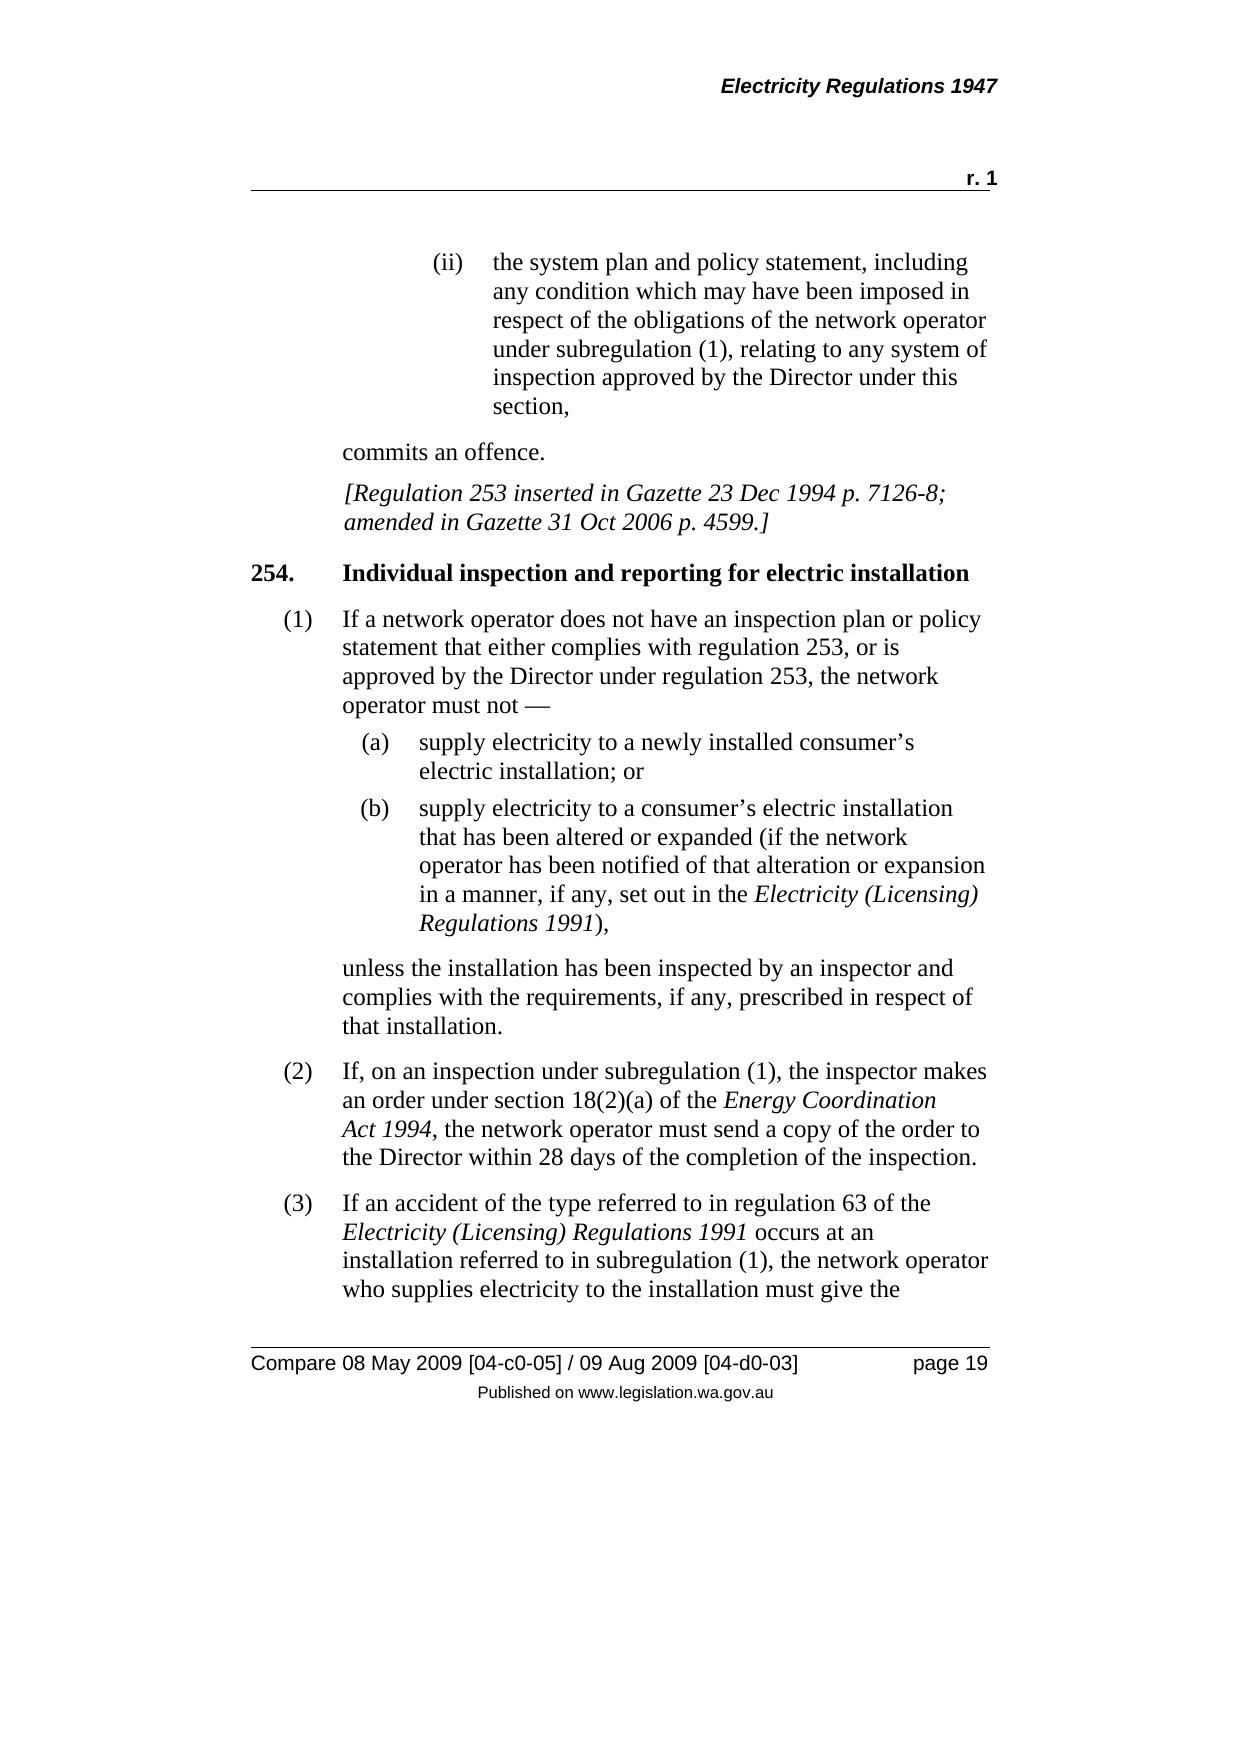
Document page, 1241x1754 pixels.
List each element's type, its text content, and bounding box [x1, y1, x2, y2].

text [Regulation 253 inserted in Gazette 23 Dec 1994 p. 7126-8; amended in Gazette 31 Oct 2006 p. 4599.] [251, 478, 990, 535]
text unless the installation has been inspected by an inspector and complies with the requirements, if any, prescribed in respect of that installation. [251, 953, 990, 1039]
subtitle 254. Individual inspection and reporting for electric installation [251, 558, 990, 587]
text (a) supply electricity to a newly installed consumer’s electric installation; or [251, 727, 990, 784]
text (ii) the system plan and policy statement, including any condition which may have been imposed in respect of the obligations of the network operator under subregulation (1), relating to any system of inspection approved by the Director under this section, [251, 247, 990, 420]
text (b) supply electricity to a consumer’s electric installation that has been altered or expanded (if the network operator has been notified of that alteration or expansion in a manner, if any, set out in the Electricity (Licensing) Regulations 1991), [251, 793, 990, 937]
text (1) If a network operator does not have an inspection plan or policy statement that either complies with regulation 253, or is approved by the Director under regulation 253, the network operator must not — [251, 604, 990, 719]
text commits an offence. [251, 437, 990, 465]
text (2) If, on an inspection under subregulation (1), the inspector makes an order under section 18(2)(a) of the Energy Coordination Act 1994, the network operator must send a copy of the order to the Director within 28 days of the completion of the inspection. [251, 1056, 990, 1171]
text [251, 1188, 990, 1303]
